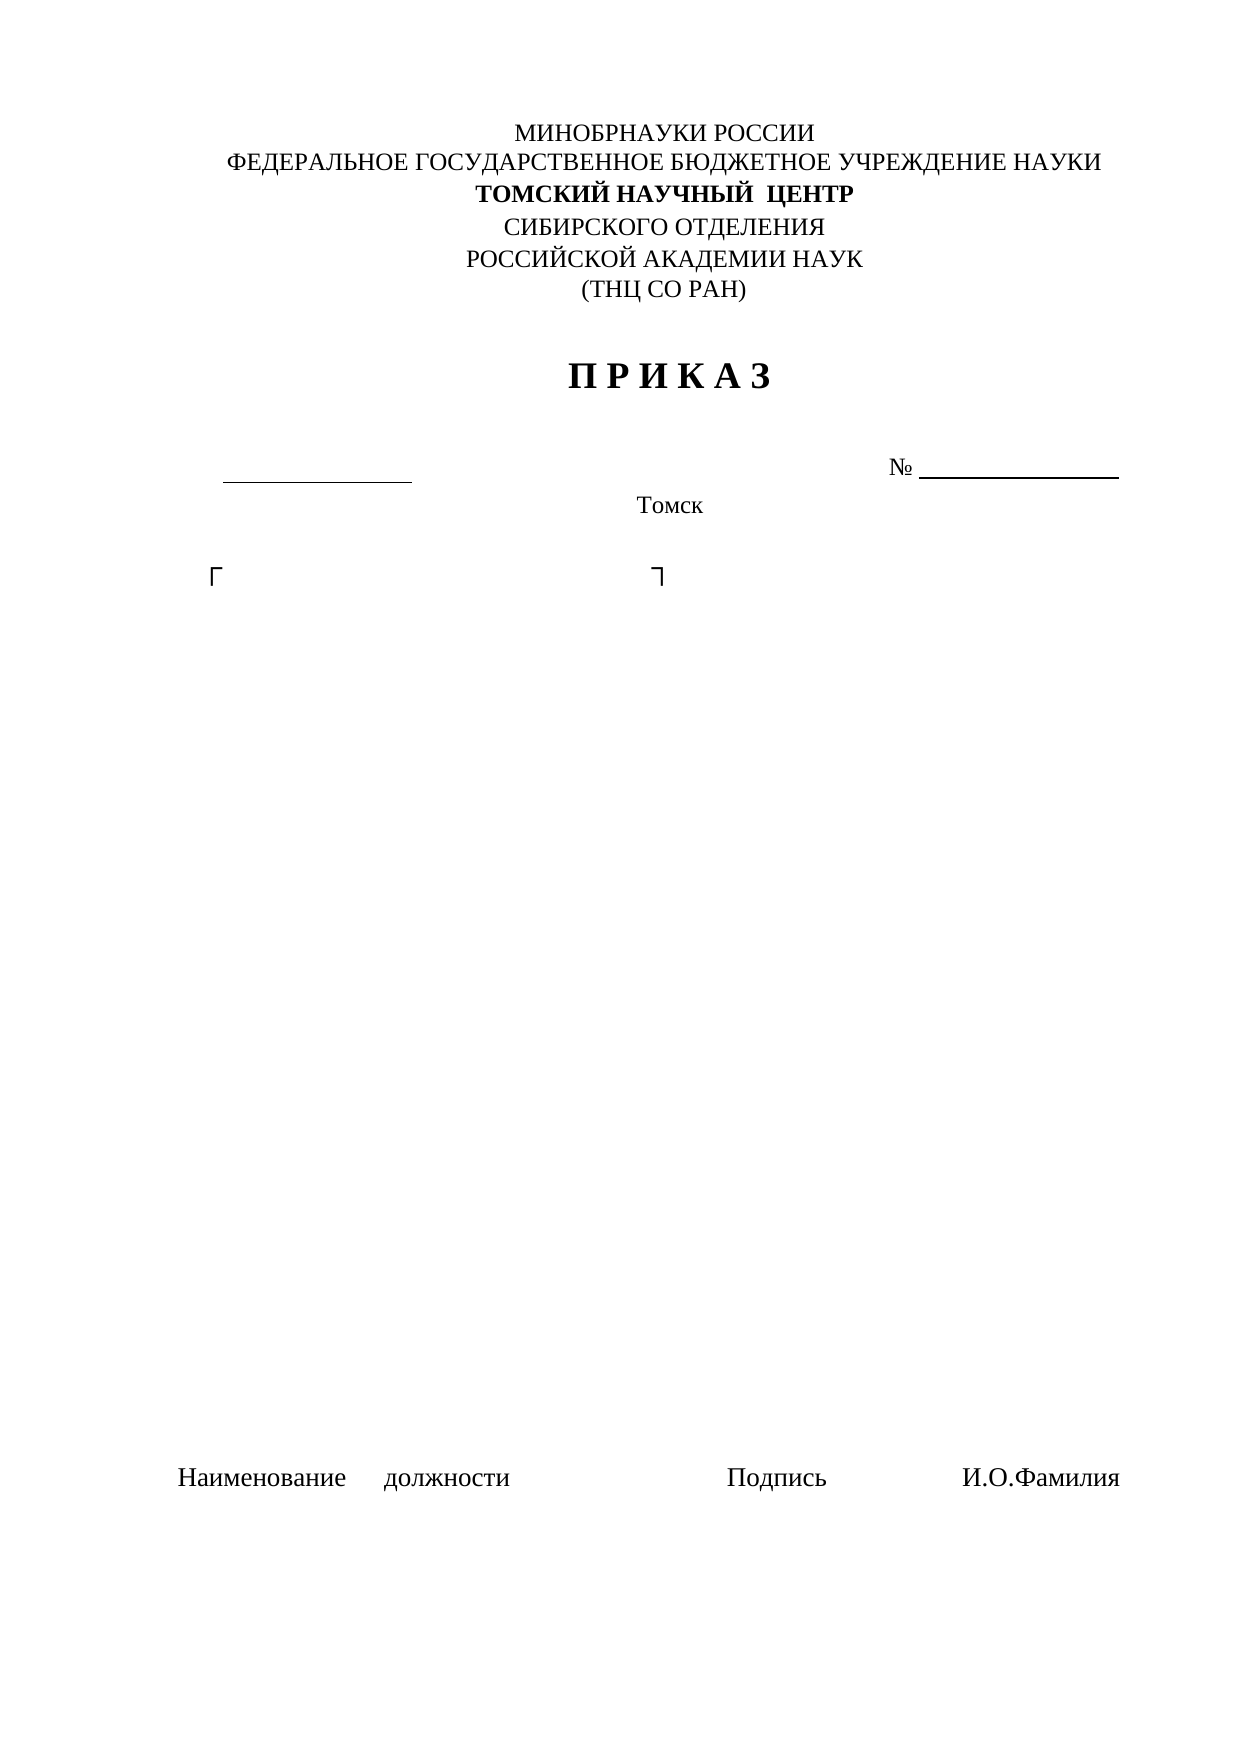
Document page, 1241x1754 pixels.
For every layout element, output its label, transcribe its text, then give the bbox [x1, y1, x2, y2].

text МИНОБРНАУКИ РОССИИ [177, 118, 1152, 147]
text СИБИРСКОГО ОТДЕЛЕНИЯ [177, 209, 1152, 241]
text ┌ ┐ [201, 550, 1152, 584]
text РОССИЙСКОЙ АКАДЕМИИ НАУК [177, 242, 1152, 274]
text (ТНЦ СО РАН) [177, 274, 1150, 303]
text Томск [380, 491, 960, 519]
text Наименование должности Подпись И.О.Фамилия [177, 1461, 1152, 1492]
text ФЕДЕРАЛЬНОЕ ГОСУДАРСТВЕННОЕ БЮДЖЕТНОЕ УЧРЕЖДЕНИЕ НАУКИ [177, 147, 1152, 176]
text ТОМСКИЙ НАУЧНЫЙ ЦЕНТР [177, 176, 1152, 208]
text № [177, 452, 1119, 481]
subtitle П Р И К А З [378, 353, 960, 396]
